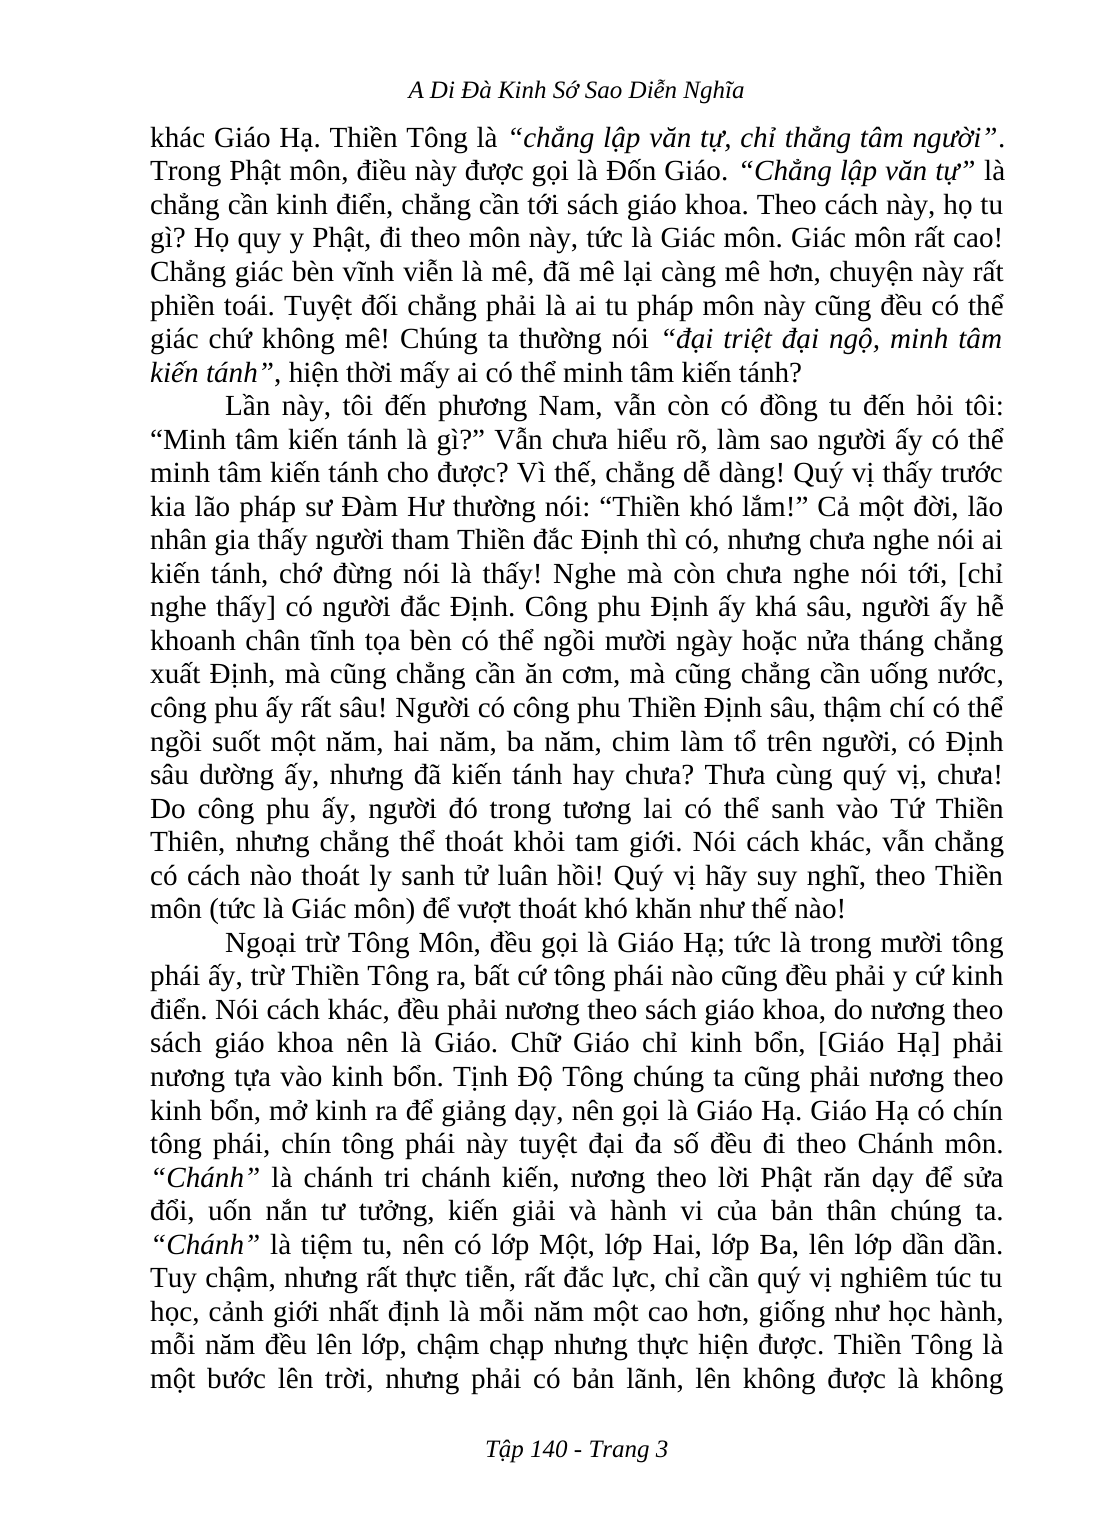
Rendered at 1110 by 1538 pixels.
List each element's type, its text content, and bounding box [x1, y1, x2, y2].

text Lần này, tôi đến phương Nam, vẫn còn có đồng tu đến hỏi tôi: “Minh tâm kiến tánh là gì?” Vẫn chưa hiểu rõ, làm sao người ấy có thể minh tâm kiến tánh cho được? Vì thế, chẳng dễ dàng! Quý vị thấy trước kia lão pháp sư Đàm Hư thường nói: “Thiền khó lắm!” Cả một đời, lão nhân gia thấy người tham Thiền đắc Định thì có, nhưng chưa nghe nói ai kiến tánh, chớ đừng nói là thấy! Nghe mà còn chưa nghe nói tới, [chỉ nghe thấy] có người đắc Định. Công phu Định ấy khá sâu, người ấy hễ khoanh chân tĩnh tọa bèn có thể ngồi mười ngày hoặc nửa tháng chẳng xuất Định, mà cũng chẳng cần ăn cơm, mà cũng chẳng cần uống nước, công phu ấy rất sâu! Người có công phu Thiền Định sâu, thậm chí có thể ngồi suốt một năm, hai năm, ba năm, chim làm tổ trên người, có Định sâu dường ấy, nhưng đã kiến tánh hay chưa? Thưa cùng quý vị, chưa! Do công phu ấy, người đó trong tương lai có thể sanh vào Tứ Thiền Thiên, nhưng chẳng thể thoát khỏi tam giới. Nói cách khác, vẫn chẳng có cách nào thoát ly sanh tử luân hồi! Quý vị hãy suy nghĩ, theo Thiền môn (tức là Giác môn) để vượt thoát khó khăn như thế nào! [150, 388, 1005, 925]
